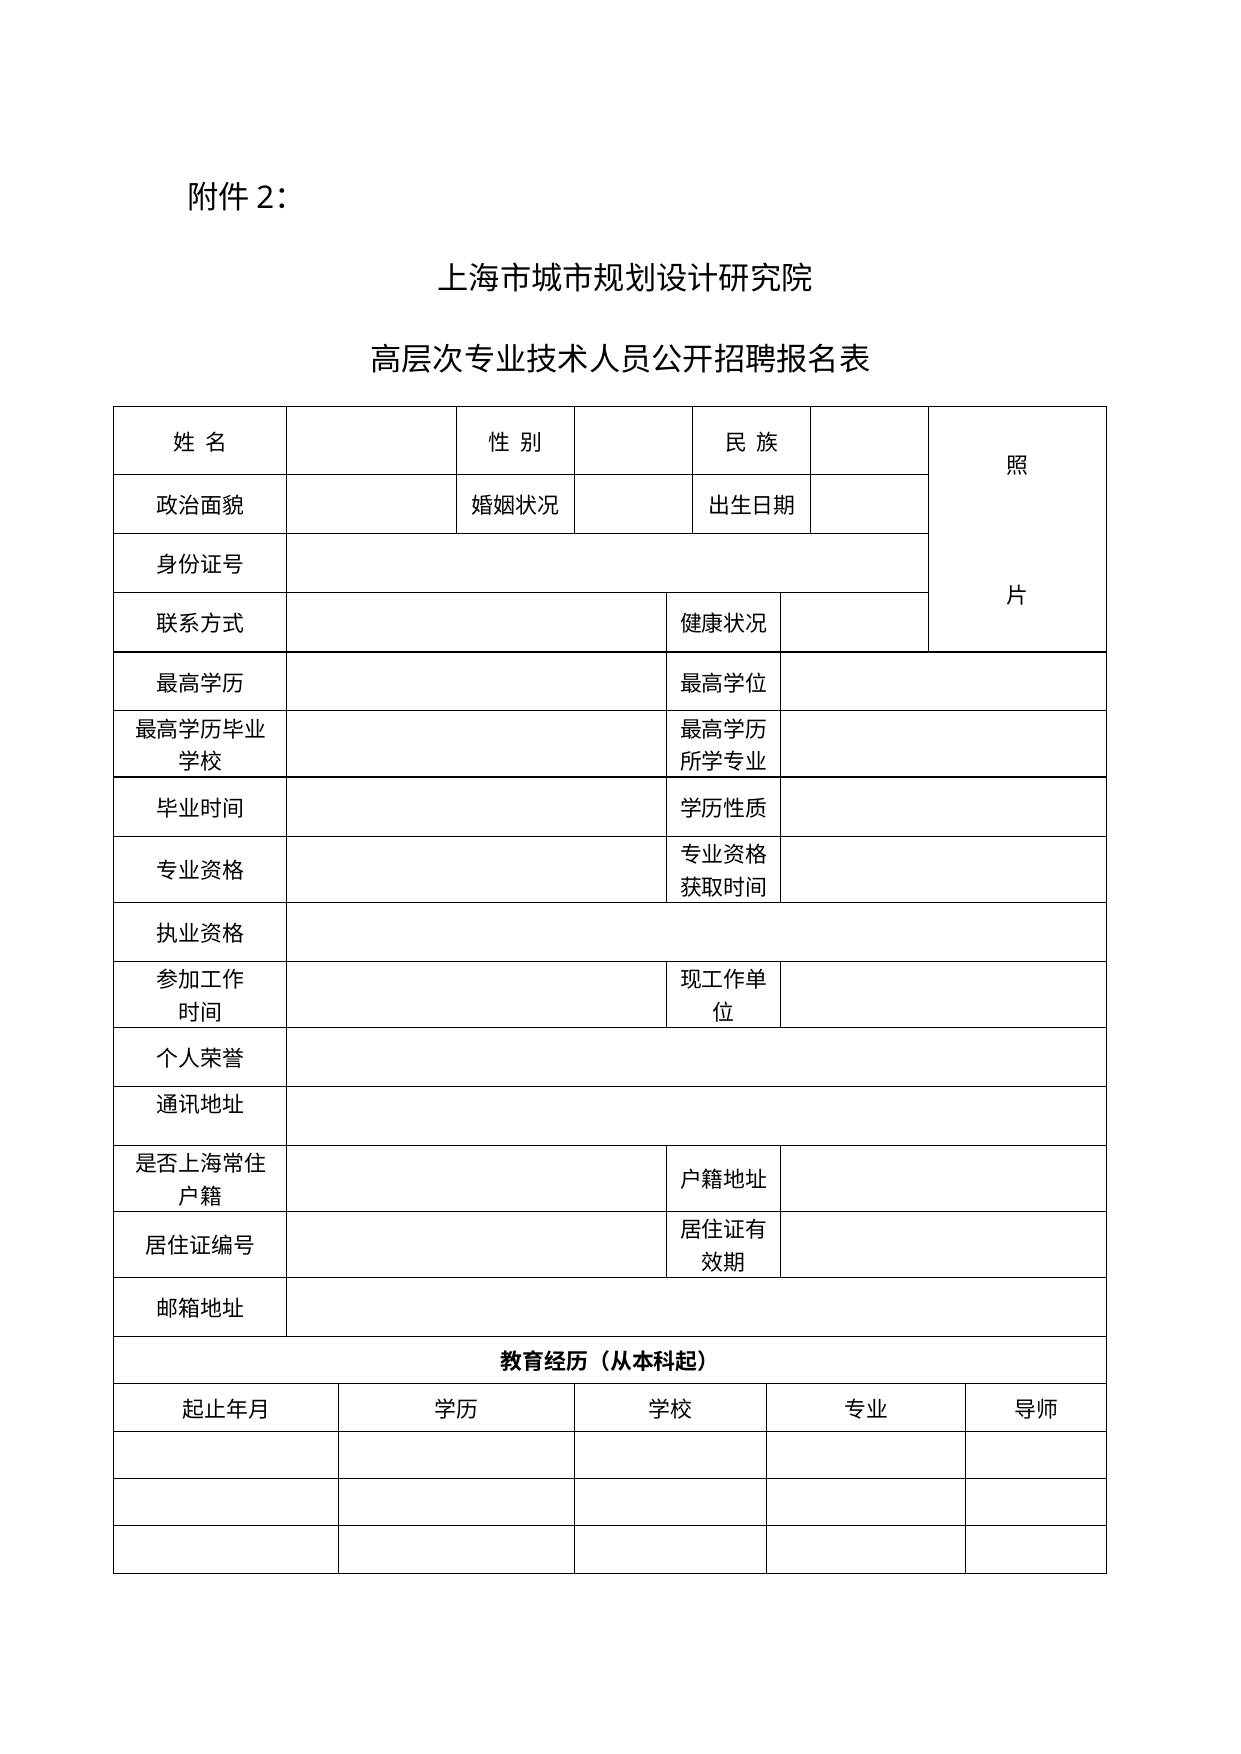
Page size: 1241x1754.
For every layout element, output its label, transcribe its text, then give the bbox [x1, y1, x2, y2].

table_cell 出生日期 [693, 475, 810, 533]
table_cell 户籍地址 [667, 1146, 780, 1211]
table_cell [287, 475, 456, 533]
table_cell [287, 711, 666, 776]
table_cell 是否上海常住户籍 [114, 1146, 286, 1211]
table_header [811, 407, 928, 474]
table_header [575, 407, 692, 474]
table_cell [575, 1432, 766, 1478]
table_cell 个人荣誉 [114, 1028, 286, 1086]
table_cell [339, 1479, 574, 1525]
table_cell [966, 1479, 1106, 1525]
table_cell 专业资格 [114, 837, 286, 902]
table_cell [287, 593, 666, 651]
table_cell [781, 1212, 1106, 1277]
table_cell 执业资格 [114, 903, 286, 961]
table_cell [287, 778, 666, 836]
table_cell [287, 534, 928, 592]
table_cell [287, 1278, 1106, 1336]
table_cell [781, 593, 928, 651]
table_cell [767, 1479, 965, 1525]
table_cell 邮箱地址 [114, 1278, 286, 1336]
table_cell 专业资格获取时间 [667, 837, 780, 902]
table_cell [767, 1526, 965, 1572]
table_cell [287, 1212, 666, 1277]
table_cell [781, 962, 1106, 1027]
table_header 性 别 [457, 407, 574, 474]
table_cell 最高学历 [114, 653, 286, 710]
table_cell [781, 711, 1106, 776]
table_cell [287, 837, 666, 902]
table_cell [767, 1432, 965, 1478]
table_cell [781, 778, 1106, 836]
table_cell [114, 1526, 338, 1572]
table_cell [287, 1087, 1106, 1145]
table_cell [287, 1028, 1106, 1086]
table_cell [966, 1432, 1106, 1478]
table_cell 参加工作 时间 [114, 962, 286, 1027]
table_header 照 片 [929, 407, 1106, 651]
table_cell [781, 653, 1106, 710]
table_cell [339, 1526, 574, 1572]
table_cell 最高学历所学专业 [667, 711, 780, 776]
table_cell 毕业时间 [114, 778, 286, 836]
text 上海市城市规划设计研究院 [187, 243, 1053, 308]
table_cell [114, 1479, 338, 1525]
table_cell 居住证编号 [114, 1212, 286, 1277]
table_cell 学历性质 [667, 778, 780, 836]
table_cell [781, 837, 1106, 902]
table_cell 教育经历（从本科起） [114, 1337, 1106, 1383]
table_cell 起止年月 [114, 1384, 338, 1431]
table_header [287, 407, 456, 474]
table_cell [287, 962, 666, 1027]
table_cell [287, 903, 1106, 961]
table_cell [287, 653, 666, 710]
table_cell 身份证号 [114, 534, 286, 592]
table_cell [781, 1146, 1106, 1211]
table_cell 政治面貌 [114, 475, 286, 533]
table_cell 学历 [339, 1384, 574, 1431]
table_cell 通讯地址 [114, 1087, 286, 1145]
table_cell [575, 475, 692, 533]
table_cell 最高学位 [667, 653, 780, 710]
table_cell 婚姻状况 [457, 475, 574, 533]
table_cell 专业 [767, 1384, 965, 1431]
table_cell [575, 1526, 766, 1572]
table_cell [811, 475, 928, 533]
text 附件2： [187, 162, 1053, 227]
table_header 姓 名 [114, 407, 286, 474]
table_cell 导师 [966, 1384, 1106, 1431]
table_cell [966, 1526, 1106, 1572]
table_cell 学校 [575, 1384, 766, 1431]
table_cell [339, 1432, 574, 1478]
table_cell 现工作单位 [667, 962, 780, 1027]
table_cell [575, 1479, 766, 1525]
table_cell 联系方式 [114, 593, 286, 651]
table_cell 居住证有效期 [667, 1212, 780, 1277]
table_cell [287, 1146, 666, 1211]
text 高层次专业技术人员公开招聘报名表 [187, 324, 1053, 389]
table_cell 最高学历毕业学校 [114, 711, 286, 776]
table_header 民 族 [693, 407, 810, 474]
table_cell 健康状况 [667, 593, 780, 651]
table_cell [114, 1432, 338, 1478]
